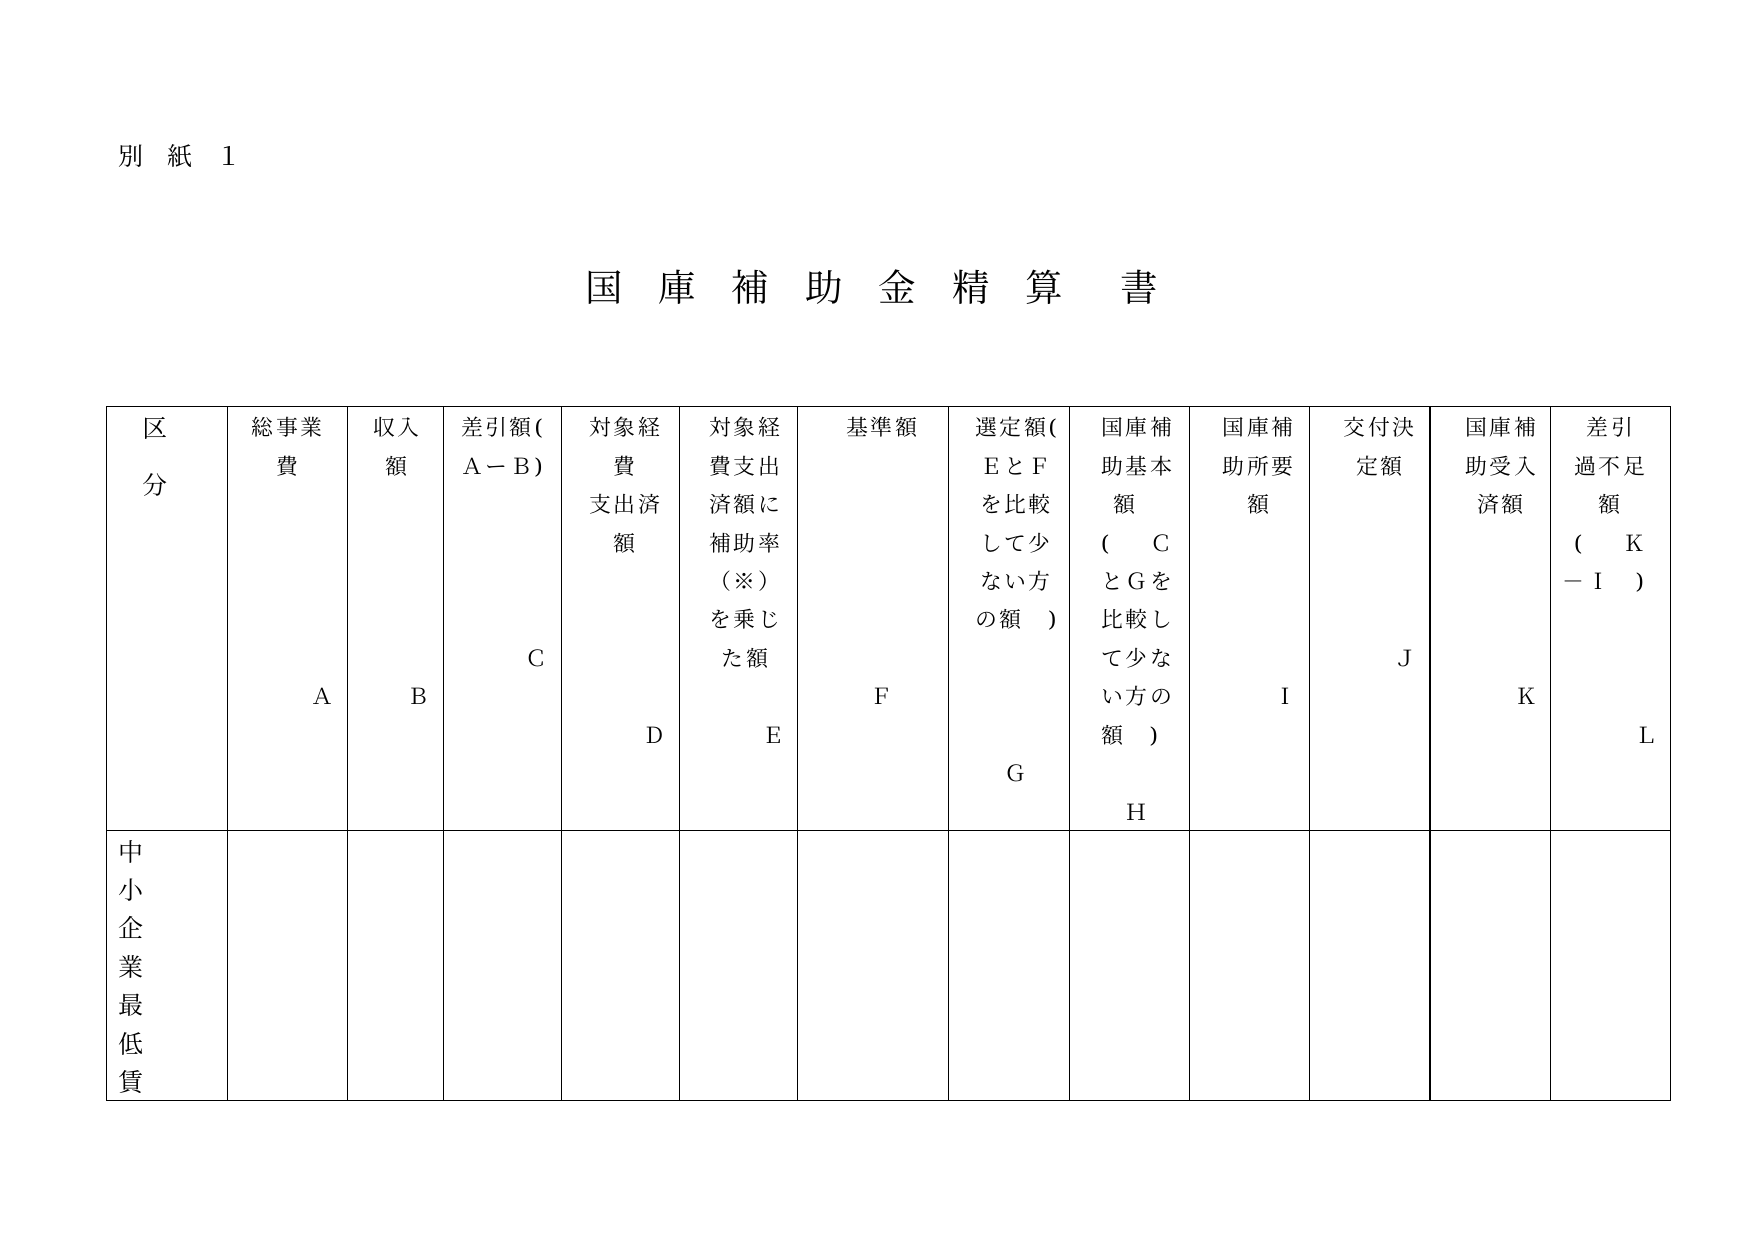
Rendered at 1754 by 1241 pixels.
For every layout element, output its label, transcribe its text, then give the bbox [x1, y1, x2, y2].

table_cell [348, 831, 443, 1100]
table_cell [444, 831, 561, 1100]
table_header 選定額(ＥとＦを比較して少ない方の額) Ｇ [949, 407, 1069, 830]
table_header 対象経費支出済額に補助率（※）を乗じた額 Ｅ [680, 407, 797, 830]
table_cell [949, 831, 1069, 1100]
text 別紙１ [118, 135, 1636, 173]
table_header 区分 [107, 407, 227, 830]
table_header 国庫補助基本額(ＣとＧを比較して少ない方の額) Ｈ [1070, 407, 1189, 830]
table_header 差引 過不足額 (Ｋ－Ｉ) Ｌ [1551, 407, 1670, 830]
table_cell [107, 831, 227, 1100]
text 国庫補助金精算書 [118, 247, 1636, 324]
table_cell [1551, 831, 1670, 1100]
table_cell [798, 831, 948, 1100]
table_cell [1070, 831, 1189, 1100]
table_cell [562, 831, 679, 1100]
table_cell [228, 831, 347, 1100]
table_cell [1310, 831, 1429, 1100]
table_header 対象経費 支出済額 Ｄ [562, 407, 679, 830]
table_cell [680, 831, 797, 1100]
table_header 交付決定額 Ｊ [1310, 407, 1429, 830]
table_header 差引額(ＡーＢ) Ｃ [444, 407, 561, 830]
table_header 総事業費 Ａ [228, 407, 347, 830]
table_header 収入額 Ｂ [348, 407, 443, 830]
table_header 国庫補助所要額 Ｉ [1190, 407, 1309, 830]
table_header 基準額 Ｆ [798, 407, 948, 830]
table_cell [1431, 831, 1550, 1100]
table_header 国庫補助受入済額 Ｋ [1431, 407, 1550, 830]
table_cell [1190, 831, 1309, 1100]
